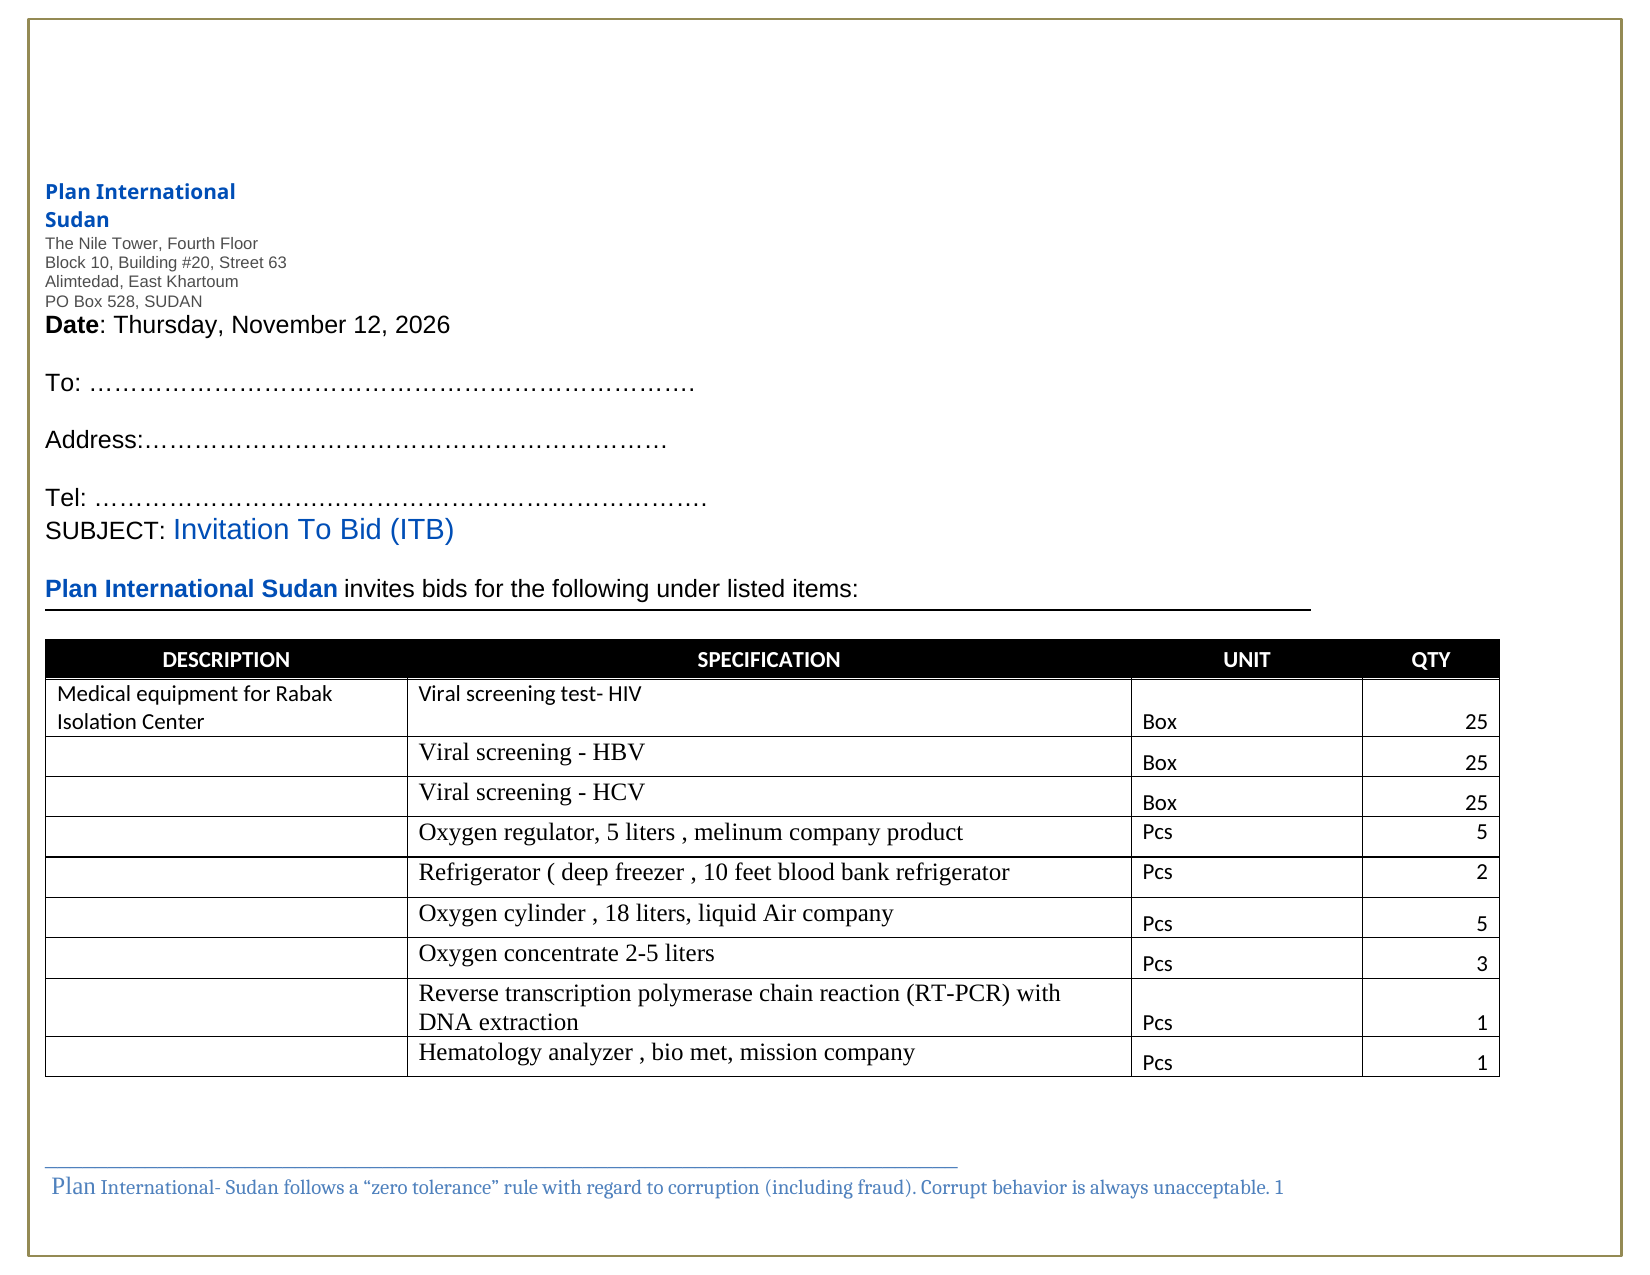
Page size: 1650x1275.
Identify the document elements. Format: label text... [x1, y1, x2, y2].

table_cell 1 [1363, 979, 1499, 1036]
table_cell Oxygen regulator, 5 liters , melinum company product [408, 817, 1131, 856]
table_cell Refrigerator ( deep freezer , 10 feet blood bank refrigerator [408, 858, 1131, 897]
table_cell [46, 938, 407, 977]
table_cell 25 [1363, 680, 1499, 736]
table_cell [46, 898, 407, 937]
table_cell [46, 858, 407, 897]
table_cell Medical equipment for Rabak Isolation Center [46, 680, 407, 736]
text PO Box 528, SUDAN [45, 291, 1311, 311]
table_cell 25 [1363, 737, 1499, 776]
table_cell [46, 1037, 407, 1076]
table_cell 2 [1363, 858, 1499, 897]
text Plan International [45, 177, 1311, 205]
table_cell 1 [1363, 1037, 1499, 1076]
text Plan International Sudan invites bids for the following under listed items: [45, 574, 1311, 609]
table_cell Viral screening - HBV [408, 737, 1131, 776]
text To: ………………………………………………………………. [45, 368, 1311, 397]
table_cell 3 [1363, 938, 1499, 977]
table_cell Pcs [1132, 898, 1362, 937]
table_cell Oxygen concentrate 2-5 liters [408, 938, 1131, 977]
table_cell Box [1132, 777, 1362, 816]
table_cell Box [1132, 737, 1362, 776]
table_cell Pcs [1132, 858, 1362, 897]
text SUBJECT: Invitation To Bid (ITB) [45, 512, 1316, 545]
table_header UNIT [1132, 640, 1362, 678]
table_cell Box [1132, 680, 1362, 736]
table_cell Viral screening test- HIV [408, 680, 1131, 736]
text Alimtedad, East Khartoum [45, 272, 1311, 291]
text Address:……………………………………………………… [45, 426, 1311, 454]
table_cell [46, 979, 407, 1036]
table_cell 5 [1363, 817, 1499, 856]
table_cell [46, 777, 407, 816]
text Date: Sunday, August 16, 2020 [45, 311, 1311, 339]
table_header SPECIFICATION [408, 640, 1131, 678]
table_cell Viral screening - HCV [408, 777, 1131, 816]
table_cell Pcs [1132, 979, 1362, 1036]
table_cell Pcs [1132, 817, 1362, 856]
table_header QTY [1363, 640, 1499, 678]
text Block 10, Building #20, Street 63 [45, 253, 1311, 272]
table_cell 5 [1363, 898, 1499, 937]
text Tel: ……………………….………………………………………. [45, 483, 1311, 512]
table_cell [46, 817, 407, 856]
text Sudan [45, 205, 1311, 234]
table_header DESCRIPTION [46, 640, 407, 678]
table_cell Oxygen cylinder , 18 liters, liquid Air company [408, 898, 1131, 937]
table_cell [46, 737, 407, 776]
table_cell Reverse transcription polymerase chain reaction (RT-PCR) with DNA extraction [408, 979, 1131, 1036]
table_cell Hematology analyzer , bio met, mission company [408, 1037, 1131, 1076]
table_cell Pcs [1132, 938, 1362, 977]
text The Nile Tower, Fourth Floor [45, 234, 1311, 253]
table_cell 25 [1363, 777, 1499, 816]
table_cell Pcs [1132, 1037, 1362, 1076]
